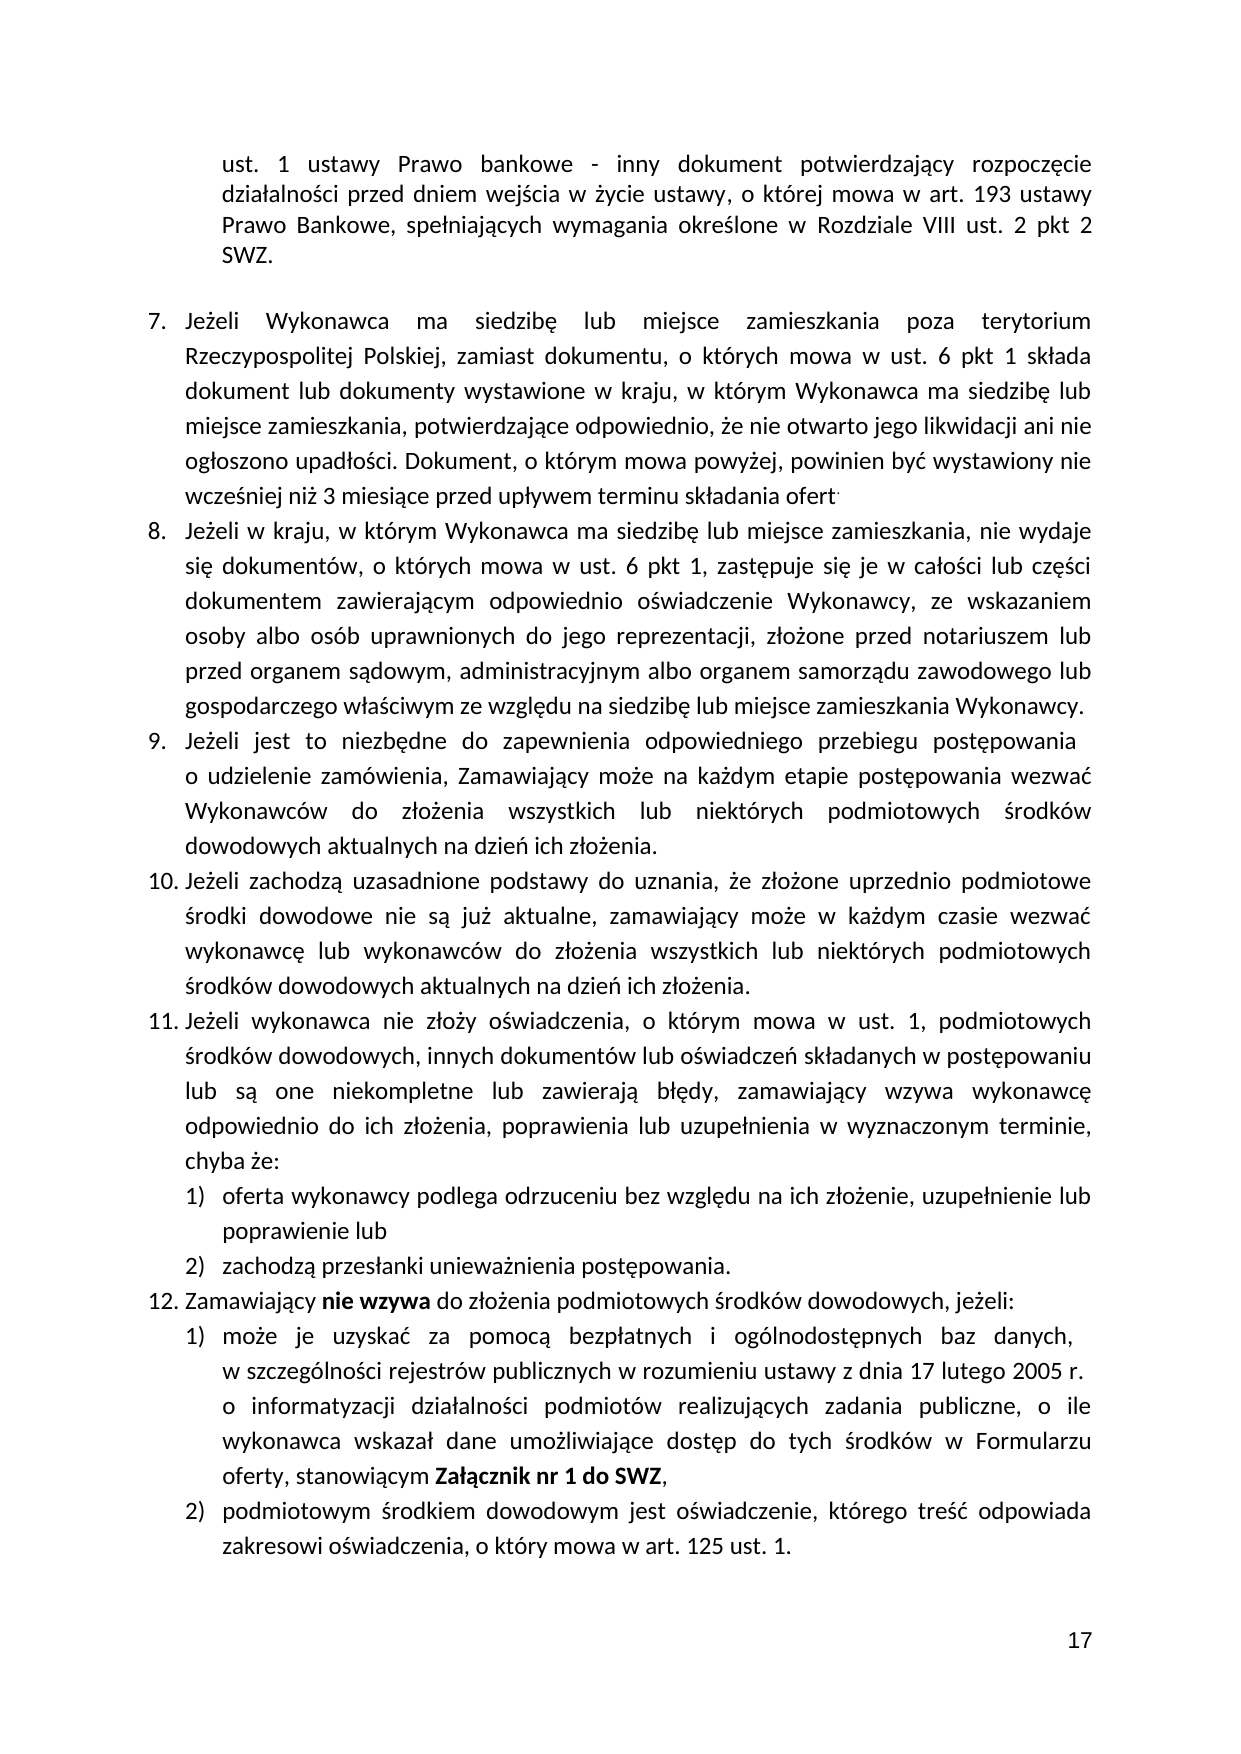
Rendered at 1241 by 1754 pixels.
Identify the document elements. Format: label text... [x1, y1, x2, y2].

list Jeżeli w kraju, w którym Wykonawca ma siedzibę lub miejsce zamieszkania, nie wydaje się dokumentów, o których mowa w ust. 6 pkt 1, zastępuje się je w całości lub części dokumentem zawierającym odpowiednio oświadczenie Wykonawcy, ze wskazaniem osoby albo osób uprawnionych do jego reprezentacji, złożone przed notariuszem lub przed organem sądowym, administracyjnym albo organem samorządu zawodowego lub gospodarczego właściwym ze względu na siedzibę lub miejsce zamieszkania Wykonawcy. [148, 515, 1093, 720]
list oferta wykonawcy podlega odrzuceniu bez względu na ich złożenie, uzupełnienie lub poprawienie lub [185, 1180, 1093, 1245]
list zachodzą przesłanki unieważnienia postępowania. [185, 1250, 1093, 1280]
list Zamawiający nie wzywa do złożenia podmiotowych środków dowodowych, jeżeli: [148, 1285, 1093, 1315]
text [222, 148, 1093, 270]
list może je uzyskać za pomocą bezpłatnych i ogólnodostępnych baz danych, w szczególności rejestrów publicznych w rozumieniu ustawy z dnia 17 lutego 2005 r. o informatyzacji działalności podmiotów realizujących zadania publiczne, o ile wykonawca wskazał dane umożliwiające dostęp do tych środków w Formularzu oferty, stanowiącym Załącznik nr 1 do SWZ, [185, 1320, 1093, 1490]
list Jeżeli zachodzą uzasadnione podstawy do uznania, że złożone uprzednio podmiotowe środki dowodowe nie są już aktualne, zamawiający może w każdym czasie wezwać wykonawcę lub wykonawców do złożenia wszystkich lub niektórych podmiotowych środków dowodowych aktualnych na dzień ich złożenia. [148, 865, 1093, 1000]
list Jeżeli Wykonawca ma siedzibę lub miejsce zamieszkania poza terytorium Rzeczypospolitej Polskiej, zamiast dokumentu, o których mowa w ust. 6 pkt 1 składa dokument lub dokumenty wystawione w kraju, w którym Wykonawca ma siedzibę lub miejsce zamieszkania, potwierdzające odpowiednio, że nie otwarto jego likwidacji ani nie ogłoszono upadłości. Dokument, o którym mowa powyżej, powinien być wystawiony nie wcześniej niż 3 miesiące przed upływem terminu składania ofert. [148, 305, 1093, 510]
list Jeżeli wykonawca nie złoży oświadczenia, o którym mowa w ust. 1, podmiotowych środków dowodowych, innych dokumentów lub oświadczeń składanych w postępowaniu lub są one niekompletne lub zawierają błędy, zamawiający wzywa wykonawcę odpowiednio do ich złożenia, poprawienia lub uzupełnienia w wyznaczonym terminie, chyba że: [148, 1005, 1093, 1175]
list podmiotowym środkiem dowodowym jest oświadczenie, którego treść odpowiada zakresowi oświadczenia, o który mowa w art. 125 ust. 1. [185, 1495, 1093, 1560]
list Jeżeli jest to niezbędne do zapewnienia odpowiedniego przebiegu postępowania o udzielenie zamówienia, Zamawiający może na każdym etapie postępowania wezwać Wykonawców do złożenia wszystkich lub niektórych podmiotowych środków dowodowych aktualnych na dzień ich złożenia. [148, 725, 1093, 860]
